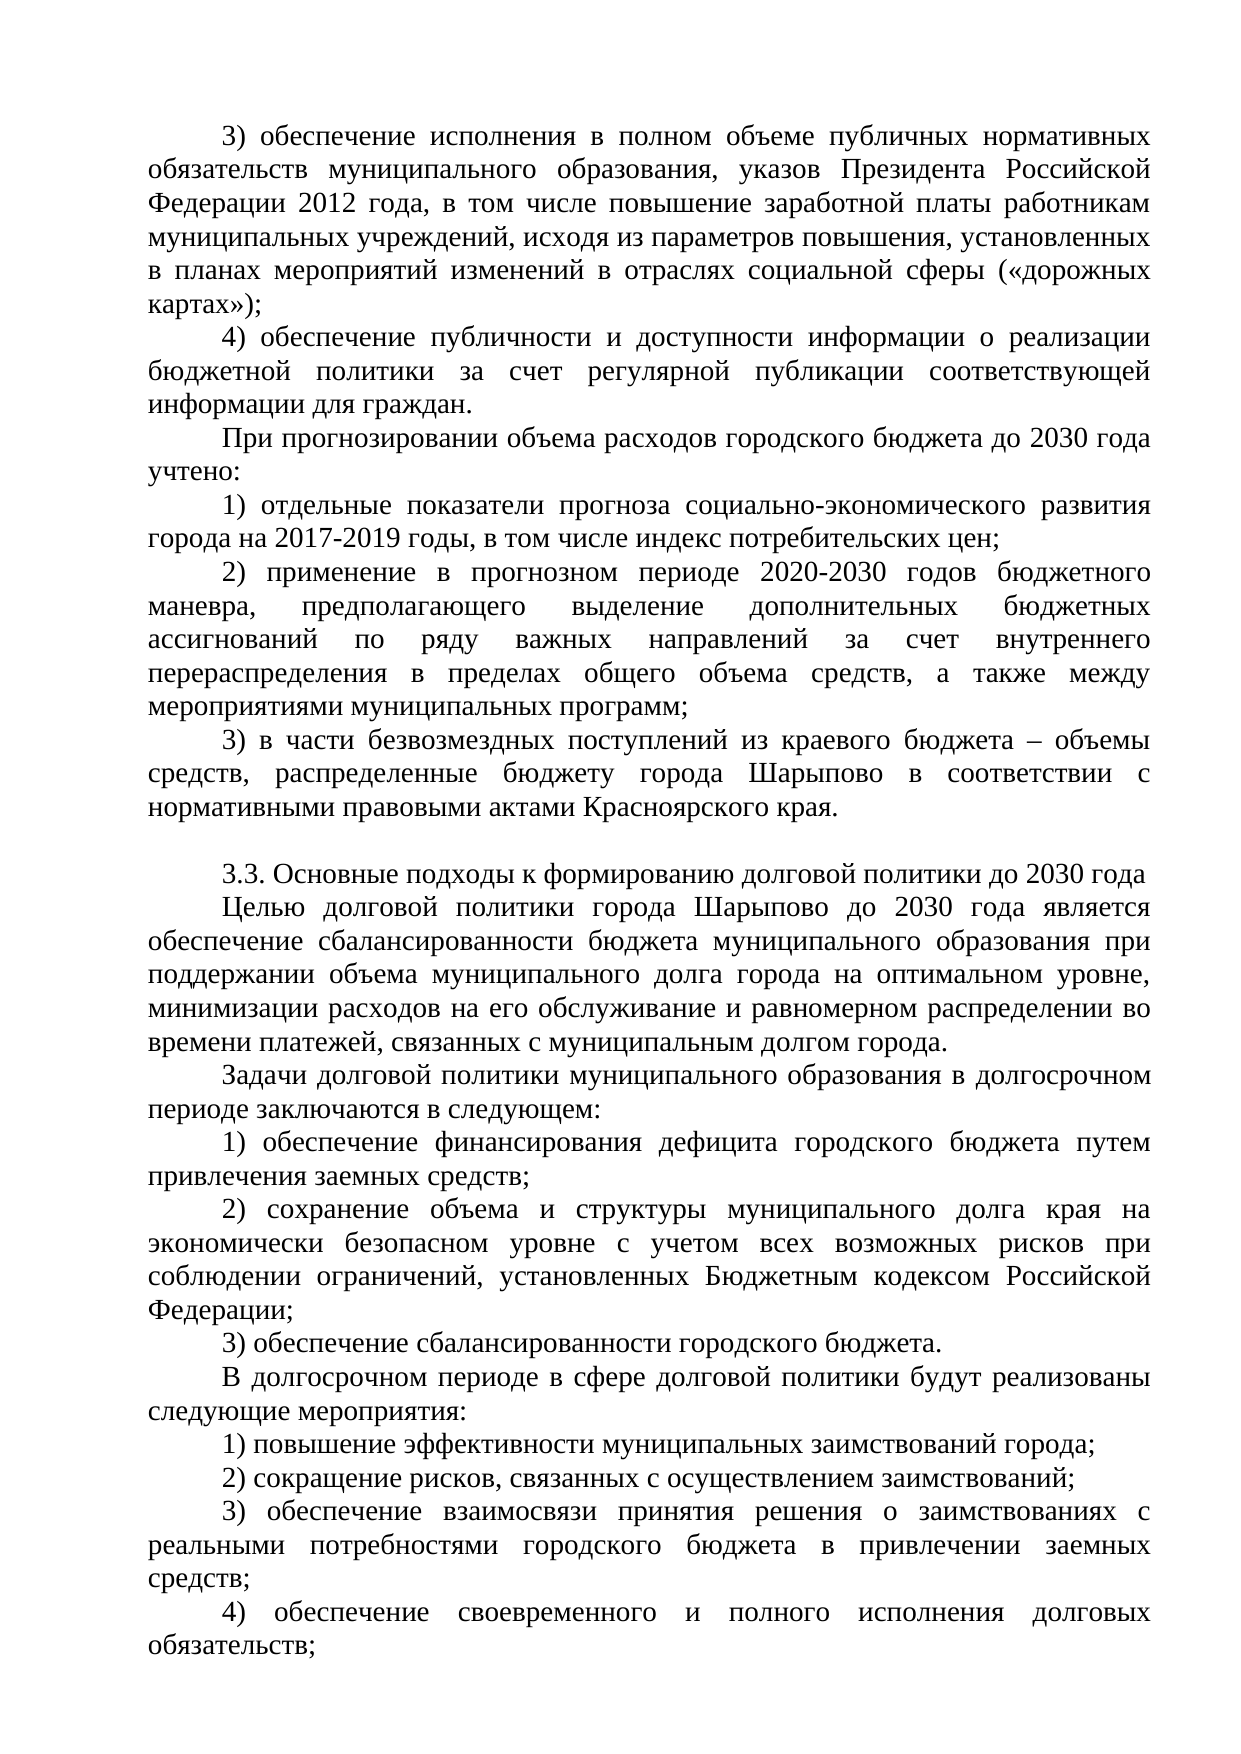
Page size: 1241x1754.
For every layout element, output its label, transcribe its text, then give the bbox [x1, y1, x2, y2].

text Целью долговой политики города Шарыпово до 2030 года является обеспечение сбалансированности бюджета муниципального образования при поддержании объема муниципального долга города на оптимальном уровне, минимизации расходов на его обслуживание и равномерном распределении во времени платежей, связанных с муниципальным долгом города. [148, 889, 1152, 1057]
text В долгосрочном периоде в сфере долговой политики будут реализованы следующие мероприятия: [148, 1359, 1152, 1426]
text Задачи долговой политики муниципального образования в долгосрочном периоде заключаются в следующем: [148, 1057, 1152, 1124]
text 2) сокращение рисков, связанных с осуществлением заимствований; [148, 1460, 1152, 1493]
text 4) обеспечение своевременного и полного исполнения долговых обязательств; [148, 1594, 1152, 1661]
text 1) обеспечение финансирования дефицита городского бюджета путем привлечения заемных средств; [148, 1124, 1152, 1191]
text 2) сохранение объема и структуры муниципального долга края на экономически безопасном уровне с учетом всех возможных рисков при соблюдении ограничений, установленных Бюджетным кодексом Российской Федерации; [148, 1191, 1152, 1326]
text 3) обеспечение взаимосвязи принятия решения о заимствованиях с реальными потребностями городского бюджета в привлечении заемных средств; [148, 1493, 1152, 1594]
text 3.3. Основные подходы к формированию долговой политики до 2030 года [148, 856, 1152, 889]
text 3) в части безвозмездных поступлений из краевого бюджета – объемы средств, распределенные бюджету города Шарыпово в соответствии с нормативными правовыми актами Красноярского края. [148, 722, 1152, 822]
text При прогнозировании объема расходов городского бюджета до 2030 года учтено: [148, 420, 1152, 487]
text 3) обеспечение сбалансированности городского бюджета. [148, 1326, 1152, 1359]
text 2) применение в прогнозном периоде 2020-2030 годов бюджетного маневра, предполагающего выделение дополнительных бюджетных ассигнований по ряду важных направлений за счет внутреннего перераспределения в пределах общего объема средств, а также между мероприятиями муниципальных программ; [148, 554, 1152, 722]
text 1) повышение эффективности муниципальных заимствований города; [148, 1426, 1152, 1460]
text 1) отдельные показатели прогноза социально-экономического развития города на 2017-2019 годы, в том числе индекс потребительских цен; [148, 487, 1152, 554]
text 3) обеспечение исполнения в полном объеме публичных нормативных обязательств муниципального образования, указов Президента Российской Федерации 2012 года, в том числе повышение заработной платы работникам муниципальных учреждений, исходя из параметров повышения, установленных в планах мероприятий изменений в отраслях социальной сферы («дорожных картах»); [148, 118, 1152, 319]
text 4) обеспечение публичности и доступности информации о реализации бюджетной политики за счет регулярной публикации соответствующей информации для граждан. [148, 319, 1152, 420]
